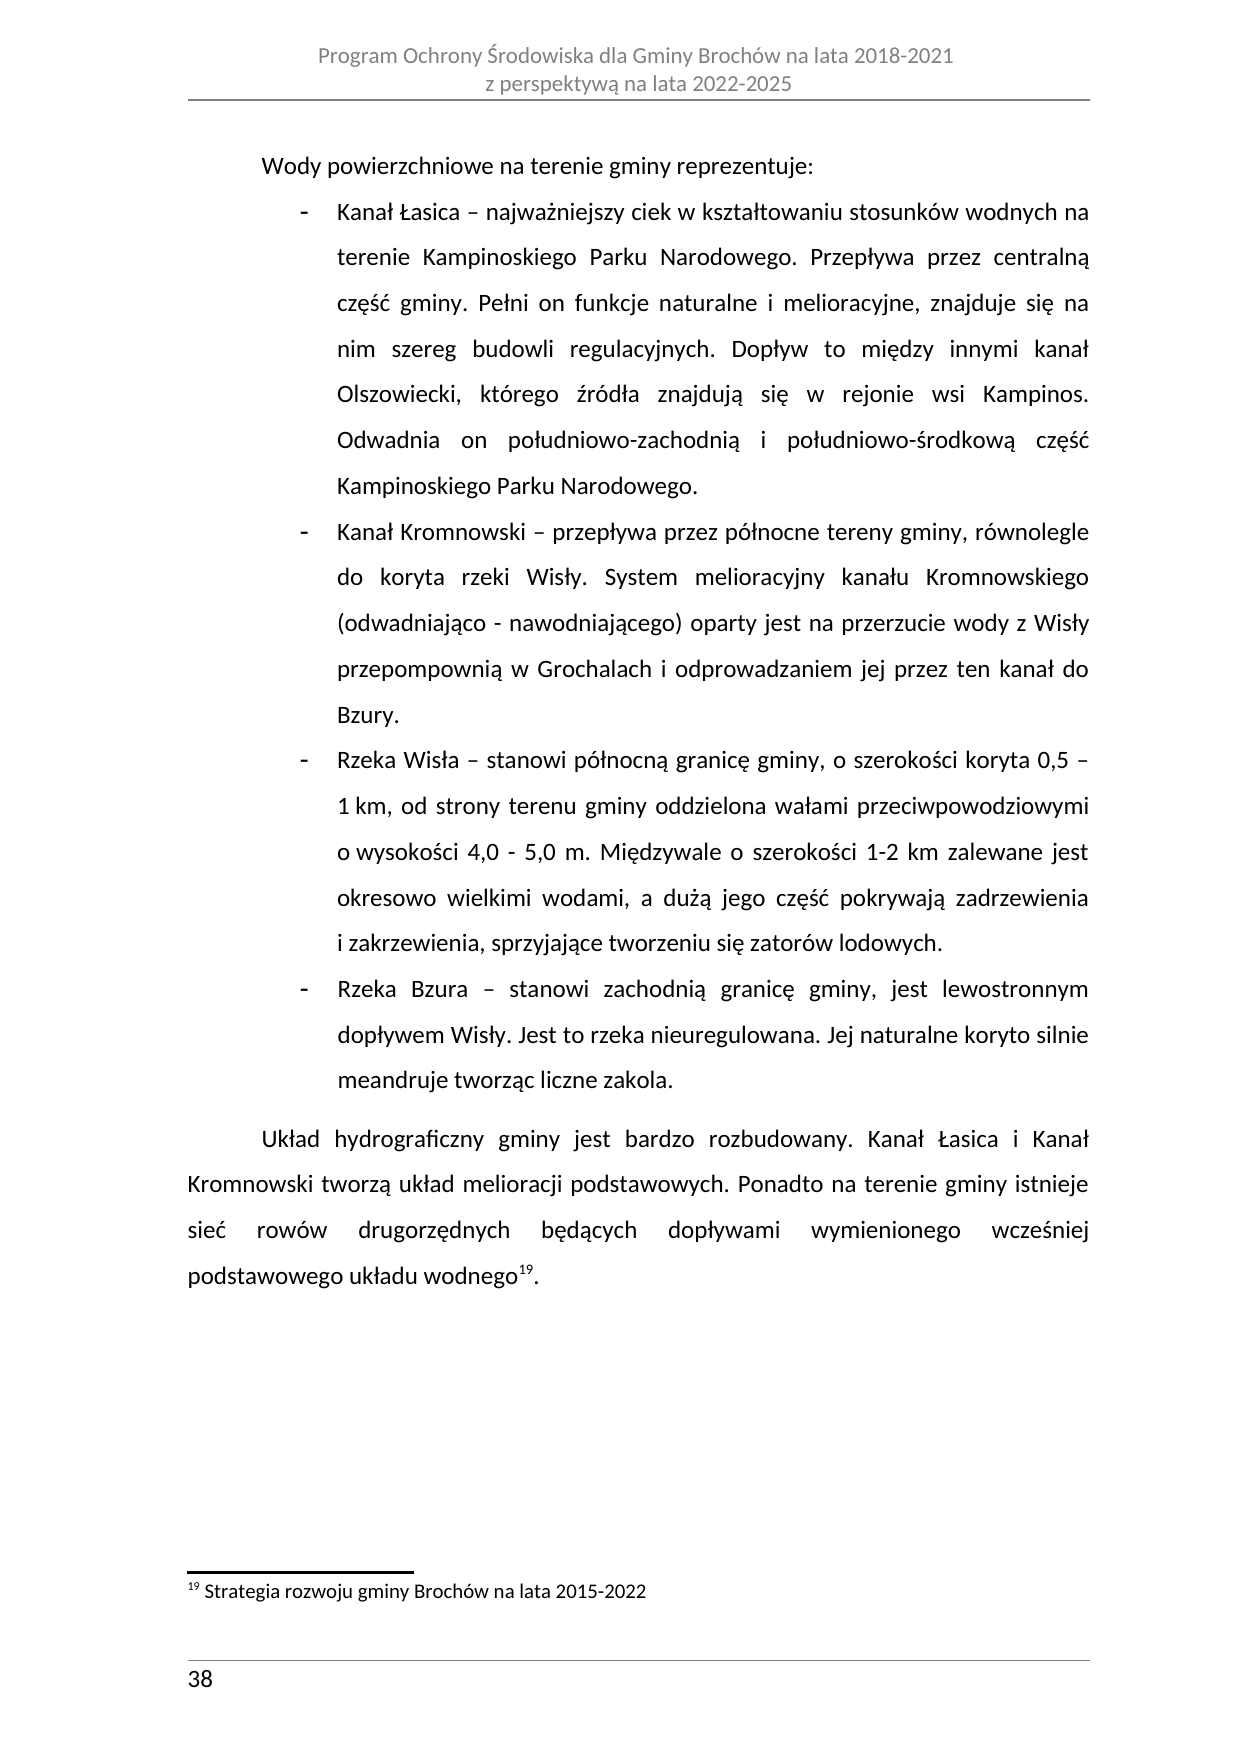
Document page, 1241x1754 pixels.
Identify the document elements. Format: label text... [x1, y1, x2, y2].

list Rzeka Bzura – stanowi zachodnią granicę gminy, jest lewostronnym dopływem Wisły. Jest to rzeka nieuregulowana. Jej naturalne koryto silnie meandruje tworząc liczne zakola. [300, 973, 1090, 1095]
text Wody powierzchniowe na terenie gminy reprezentuje: [187, 150, 1090, 181]
list Kanał Kromnowski – przepływa przez północne tereny gminy, równolegle do koryta rzeki Wisły. System melioracyjny kanału Kromnowskiego (odwadniająco - nawodniającego) oparty jest na przerzucie wody z Wisły przepompownią w Grochalach i odprowadzaniem jej przez ten kanał do Bzury. [300, 516, 1090, 729]
list Kanał Łasica – najważniejszy ciek w kształtowaniu stosunków wodnych na terenie Kampinoskiego Parku Narodowego. Przepływa przez centralną część gminy. Pełni on funkcje naturalne i melioracyjne, znajduje się na nim szereg budowli regulacyjnych. Dopływ to między innymi kanał Olszowiecki, którego źródła znajdują się w rejonie wsi Kampinos. Odwadnia on południowo-zachodnią i południowo-środkową część Kampinoskiego Parku Narodowego. [300, 196, 1090, 501]
text Układ hydrograficzny gminy jest bardzo rozbudowany. Kanał Łasica i Kanał Kromnowski tworzą układ melioracji podstawowych. Ponadto na terenie gminy istnieje sieć rowów drugorzędnych będących dopływami wymienionego wcześniej podstawowego układu wodnego. [187, 1123, 1090, 1291]
list Rzeka Wisła – stanowi północną granicę gminy, o szerokości koryta 0,5 – 1 km, od strony terenu gminy oddzielona wałami przeciwpowodziowymi o wysokości 4,0 - 5,0 m. Międzywale o szerokości 1-2 km zalewane jest okresowo wielkimi wodami, a dużą jego część pokrywają zadrzewienia i zakrzewienia, sprzyjające tworzeniu się zatorów lodowych. [300, 744, 1090, 958]
